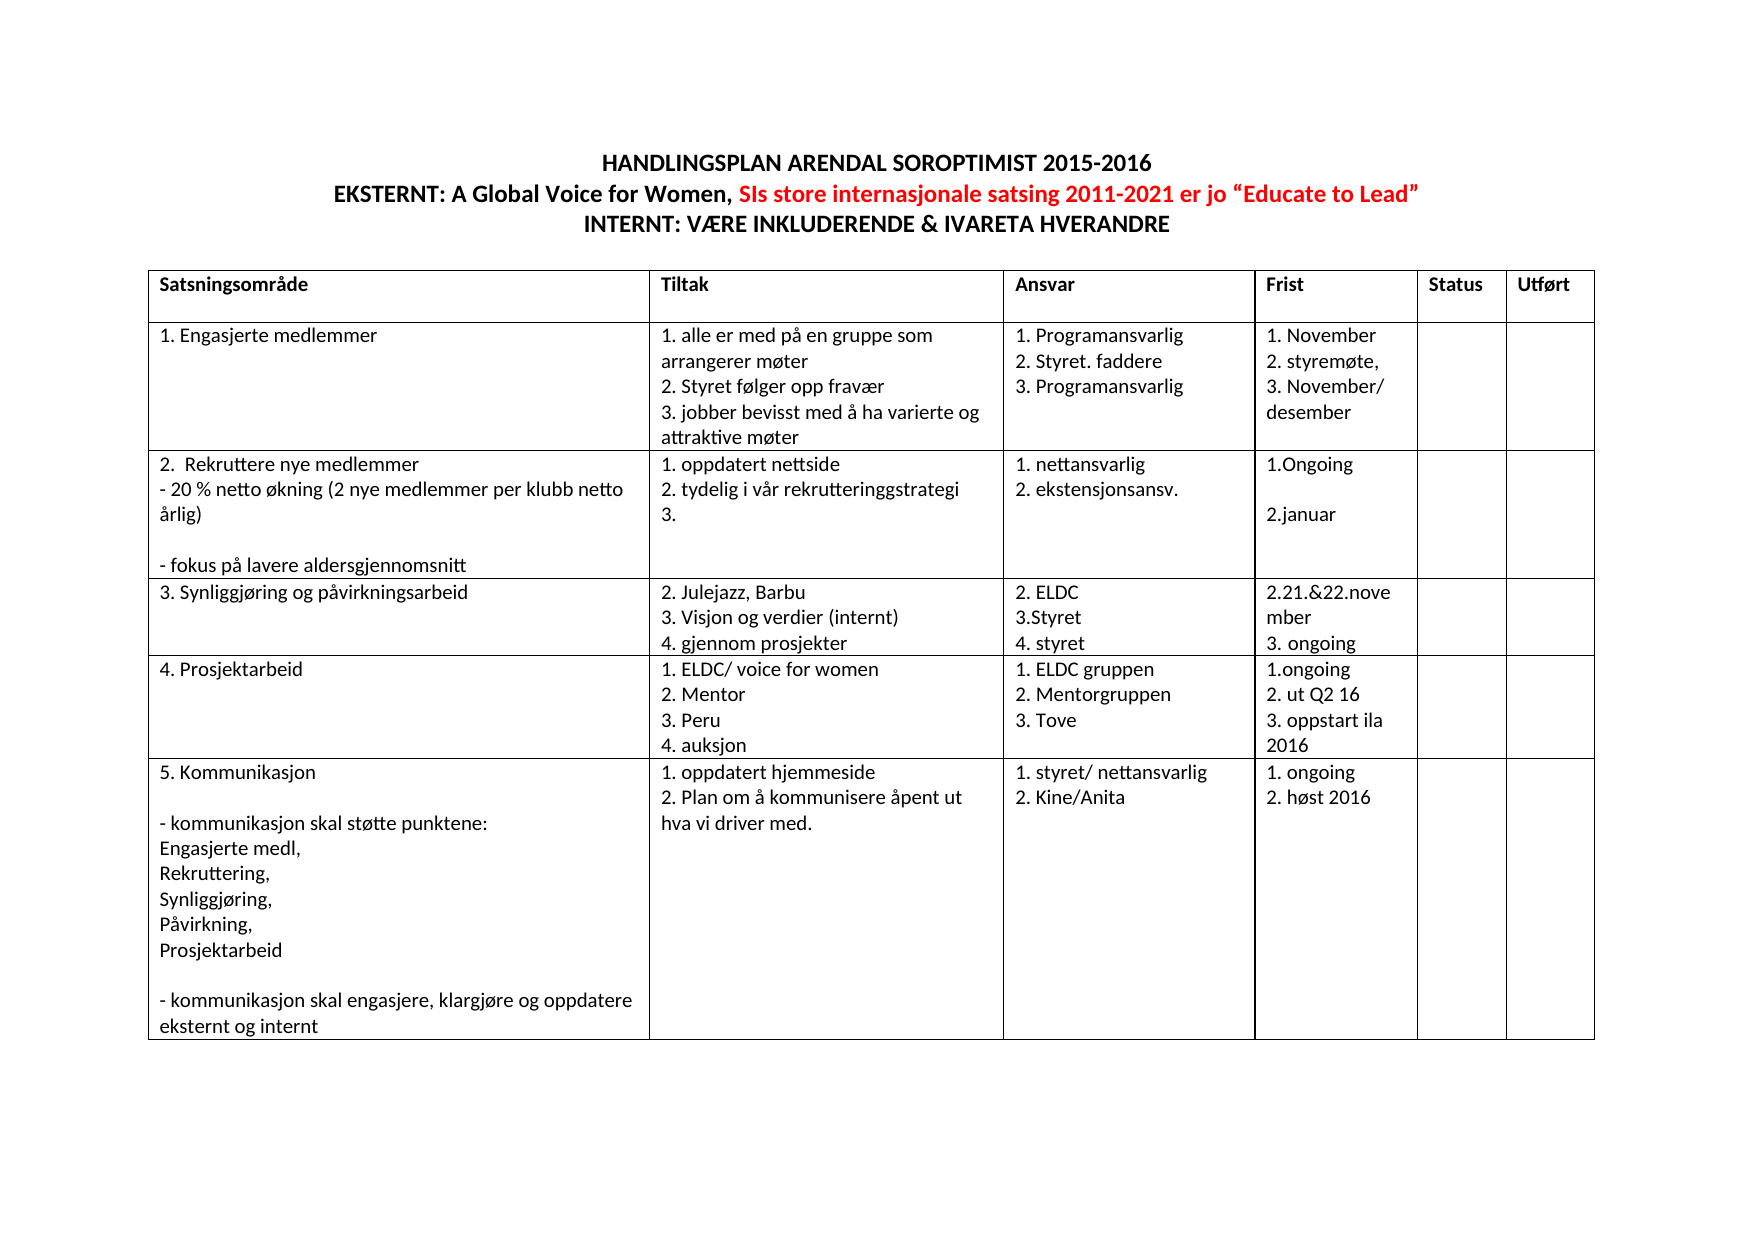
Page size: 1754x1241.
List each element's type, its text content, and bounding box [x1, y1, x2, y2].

table_cell 1. ongoing 2. høst 2016 [1256, 759, 1417, 1038]
table_cell 2. Rekruttere nye medlemmer - 20 % netto økning (2 nye medlemmer per klubb netto årlig) - fokus på lavere aldersgjennomsnitt [149, 451, 649, 578]
table_cell 3. Synliggjøring og påvirkningsarbeid [149, 579, 649, 655]
table_cell 5. Kommunikasjon - kommunikasjon skal støtte punktene: Engasjerte medl, Rekruttering, Synliggjøring, Påvirkning, Prosjektarbeid - kommunikasjon skal engasjere, klargjøre og oppdatere eksternt og internt [149, 759, 649, 1038]
table_cell 1. nettansvarlig 2. ekstensjonsansv. [1004, 451, 1254, 578]
table_header Tiltak [650, 271, 1003, 322]
table_cell [1507, 579, 1594, 655]
table_header Frist [1256, 271, 1417, 322]
table_cell 2. Julejazz, Barbu 3. Visjon og verdier (internt) 4. gjennom prosjekter [650, 579, 1003, 655]
table_cell [1418, 451, 1506, 578]
table_cell 1.ongoing 2. ut Q2 16 3. oppstart ila 2016 [1256, 656, 1417, 758]
table_header Satsningsområde [149, 271, 649, 322]
text HANDLINGSPLAN ARENDAL SOROPTIMIST 2015-2016 [148, 148, 1606, 178]
table_cell [1418, 759, 1506, 1038]
text EKSTERNT: A Global Voice for Women, SIs store internasjonale satsing 2011-2021 er jo “Educate to Lead” [148, 178, 1606, 209]
table_cell [1507, 656, 1594, 758]
table_cell 4. Prosjektarbeid [149, 656, 649, 758]
table_cell 1. ELDC/ voice for women 2. Mentor 3. Peru 4. auksjon [650, 656, 1003, 758]
table_cell [1507, 323, 1594, 450]
table_cell [1418, 656, 1506, 758]
text INTERNT: VÆRE INKLUDERENDE & IVARETA HVERANDRE [148, 209, 1606, 239]
table_cell 1.Ongoing 2.januar [1256, 451, 1417, 578]
table_cell 1. November 2. styremøte, 3. November/ desember [1256, 323, 1417, 450]
table_cell 1. alle er med på en gruppe som arrangerer møter 2. Styret følger opp fravær 3. jobber bevisst med å ha varierte og attraktive møter [650, 323, 1003, 450]
table_header Ansvar [1004, 271, 1254, 322]
table_cell 2. ELDC 3.Styret 4. styret [1004, 579, 1254, 655]
table_cell 1. styret/ nettansvarlig 2. Kine/Anita [1004, 759, 1254, 1038]
table_cell 1. oppdatert hjemmeside 2. Plan om å kommunisere åpent ut hva vi driver med. [650, 759, 1003, 1038]
table_cell 1. oppdatert nettside 2. tydelig i vår rekrutteringgstrategi 3. [650, 451, 1003, 578]
table_cell 1. Engasjerte medlemmer [149, 323, 649, 450]
table_cell [1418, 579, 1506, 655]
table_cell [1418, 323, 1506, 450]
table_header Status [1418, 271, 1506, 322]
table_cell [1507, 451, 1594, 578]
table_header Utført [1507, 271, 1594, 322]
table_cell 2.21.&22.november 3. ongoing [1256, 579, 1417, 655]
table_cell 1. ELDC gruppen 2. Mentorgruppen 3. Tove [1004, 656, 1254, 758]
table_cell [1507, 759, 1594, 1038]
table_cell 1. Programansvarlig 2. Styret. faddere 3. Programansvarlig [1004, 323, 1254, 450]
